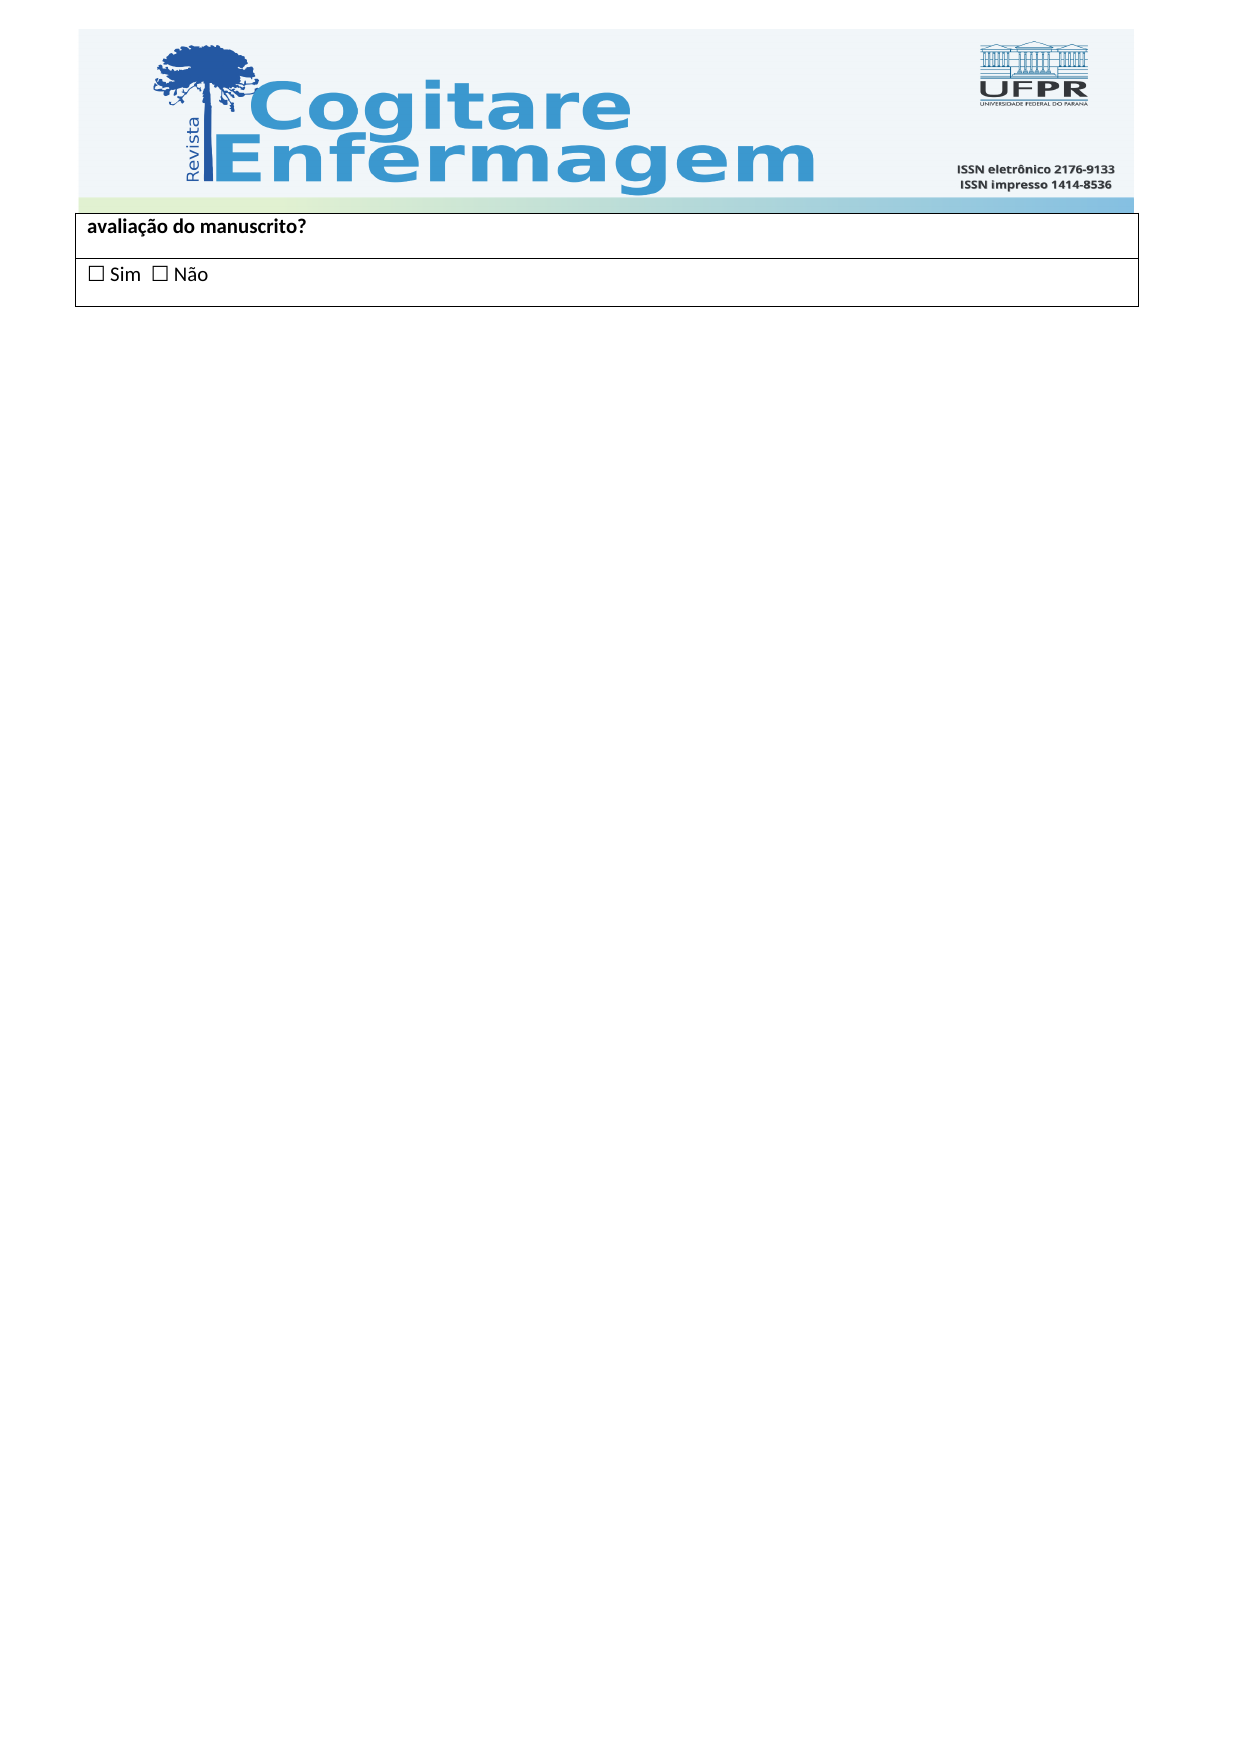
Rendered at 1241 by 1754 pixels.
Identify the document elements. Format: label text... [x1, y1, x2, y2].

picture [77, 29, 1135, 213]
table_cell Quando oferecida a opção, os autores concordam em interagir diretamente com pareceristas responsáveis pela avaliação do manuscrito? [76, 214, 1138, 258]
table_cell Sim Não [76, 259, 1138, 306]
